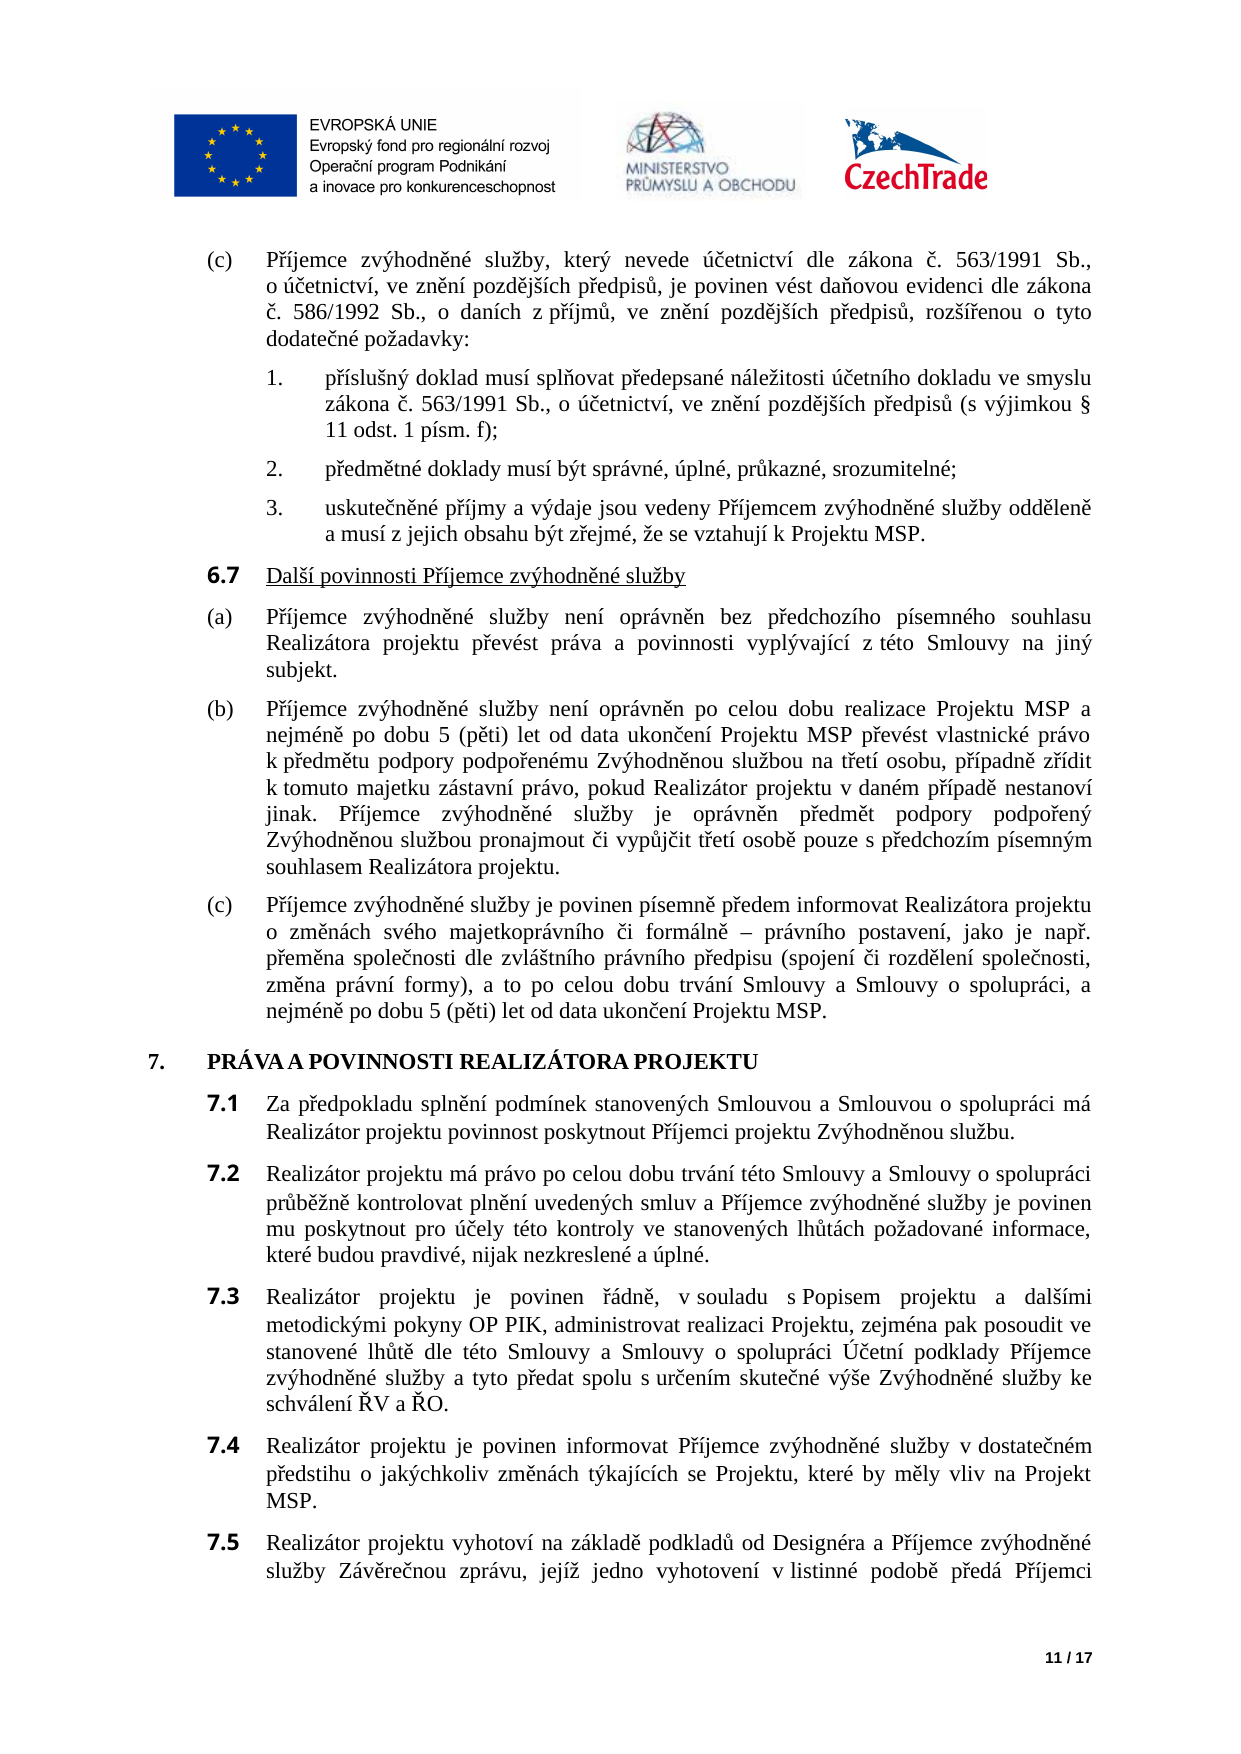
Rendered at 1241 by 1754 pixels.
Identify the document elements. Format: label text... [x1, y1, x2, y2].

subtitle práva a povinnosti realizátora projektu [148, 1048, 1092, 1075]
text Za předpokladu splnění podmínek stanovených Smlouvou a Smlouvou o spolupráci má Realizátor projektu povinnost poskytnout Příjemci projektu Zvýhodněnou službu. [207, 1087, 1092, 1145]
text Realizátor projektu je povinen informovat Příjemce zvýhodněné služby v dostatečném předstihu o jakýchkoliv změnách týkajících se Projektu, které by měly vliv na Projekt MSP. [207, 1429, 1092, 1513]
picture [845, 107, 988, 202]
text Příjemce zvýhodněné služby je povinen písemně předem informovat Realizátora projektu o změnách svého majetkoprávního či formálně – právního postavení, jako je např. přeměna společnosti dle zvláštního právního předpisu (spojení či rozdělení společnosti, změna právní formy), a to po celou dobu trvání Smlouvy a Smlouvy o spolupráci, a nejméně po dobu 5 (pěti) let od data ukončení Projektu MSP. [207, 892, 1092, 1023]
text Příjemce zvýhodněné služby není oprávněn bez předchozího písemného souhlasu Realizátora projektu převést práva a povinnosti vyplývající z této Smlouvy na jiný subjekt. [207, 603, 1092, 682]
list předmětné doklady musí být správné, úplné, průkazné, srozumitelné; [266, 455, 1092, 482]
list uskutečněné příjmy a výdaje jsou vedeny Příjemcem zvýhodněné služby odděleně a musí z jejich obsahu být zřejmé, že se vztahují k Projektu MSP. [266, 494, 1092, 547]
picture [147, 87, 583, 202]
text Realizátor projektu má právo po celou dobu trvání této Smlouvy a Smlouvy o spolupráci průběžně kontrolovat plnění uvedených smluv a Příjemce zvýhodněné služby je povinen mu poskytnout pro účely této kontroly ve stanovených lhůtách požadované informace, které budou pravdivé, nijak nezkreslené a úplné. [207, 1157, 1092, 1268]
picture [616, 101, 805, 202]
list příslušný doklad musí splňovat předepsané náležitosti účetního dokladu ve smyslu zákona č. 563/1991 Sb., o účetnictví, ve znění pozdějších předpisů (s výjimkou § 11 odst. 1 písm. f); [266, 364, 1092, 443]
text Realizátor projektu je povinen řádně, v souladu s Popisem projektu a dalšími metodickými pokyny OP PIK, administrovat realizaci Projektu, zejména pak posoudit ve stanovené lhůtě dle této Smlouvy a Smlouvy o spolupráci Účetní podklady Příjemce zvýhodněné služby a tyto předat spolu s určením skutečné výše Zvýhodněné služby ke schválení ŘV a ŘO. [207, 1280, 1092, 1417]
text Další povinnosti Příjemce zvýhodněné služby [207, 559, 1092, 591]
text Příjemce zvýhodněné služby, který nevede účetnictví dle zákona č. 563/1991 Sb., o účetnictví, ve znění pozdějších předpisů, je povinen vést daňovou evidenci dle zákona č. 586/1992 Sb., o daních z příjmů, ve znění pozdějších předpisů, rozšířenou o tyto dodatečné požadavky: [207, 246, 1092, 351]
text Příjemce zvýhodněné služby není oprávněn po celou dobu realizace Projektu MSP a nejméně po dobu 5 (pěti) let od data ukončení Projektu MSP převést vlastnické právo k předmětu podpory podpořenému Zvýhodněnou službou na třetí osobu, případně zřídit k tomuto majetku zástavní právo, pokud Realizátor projektu v daném případě nestanoví jinak. Příjemce zvýhodněné služby je oprávněn předmět podpory podpořený Zvýhodněnou službou pronajmout či vypůjčit třetí osobě pouze s předchozím písemným souhlasem Realizátora projektu. [207, 694, 1092, 879]
